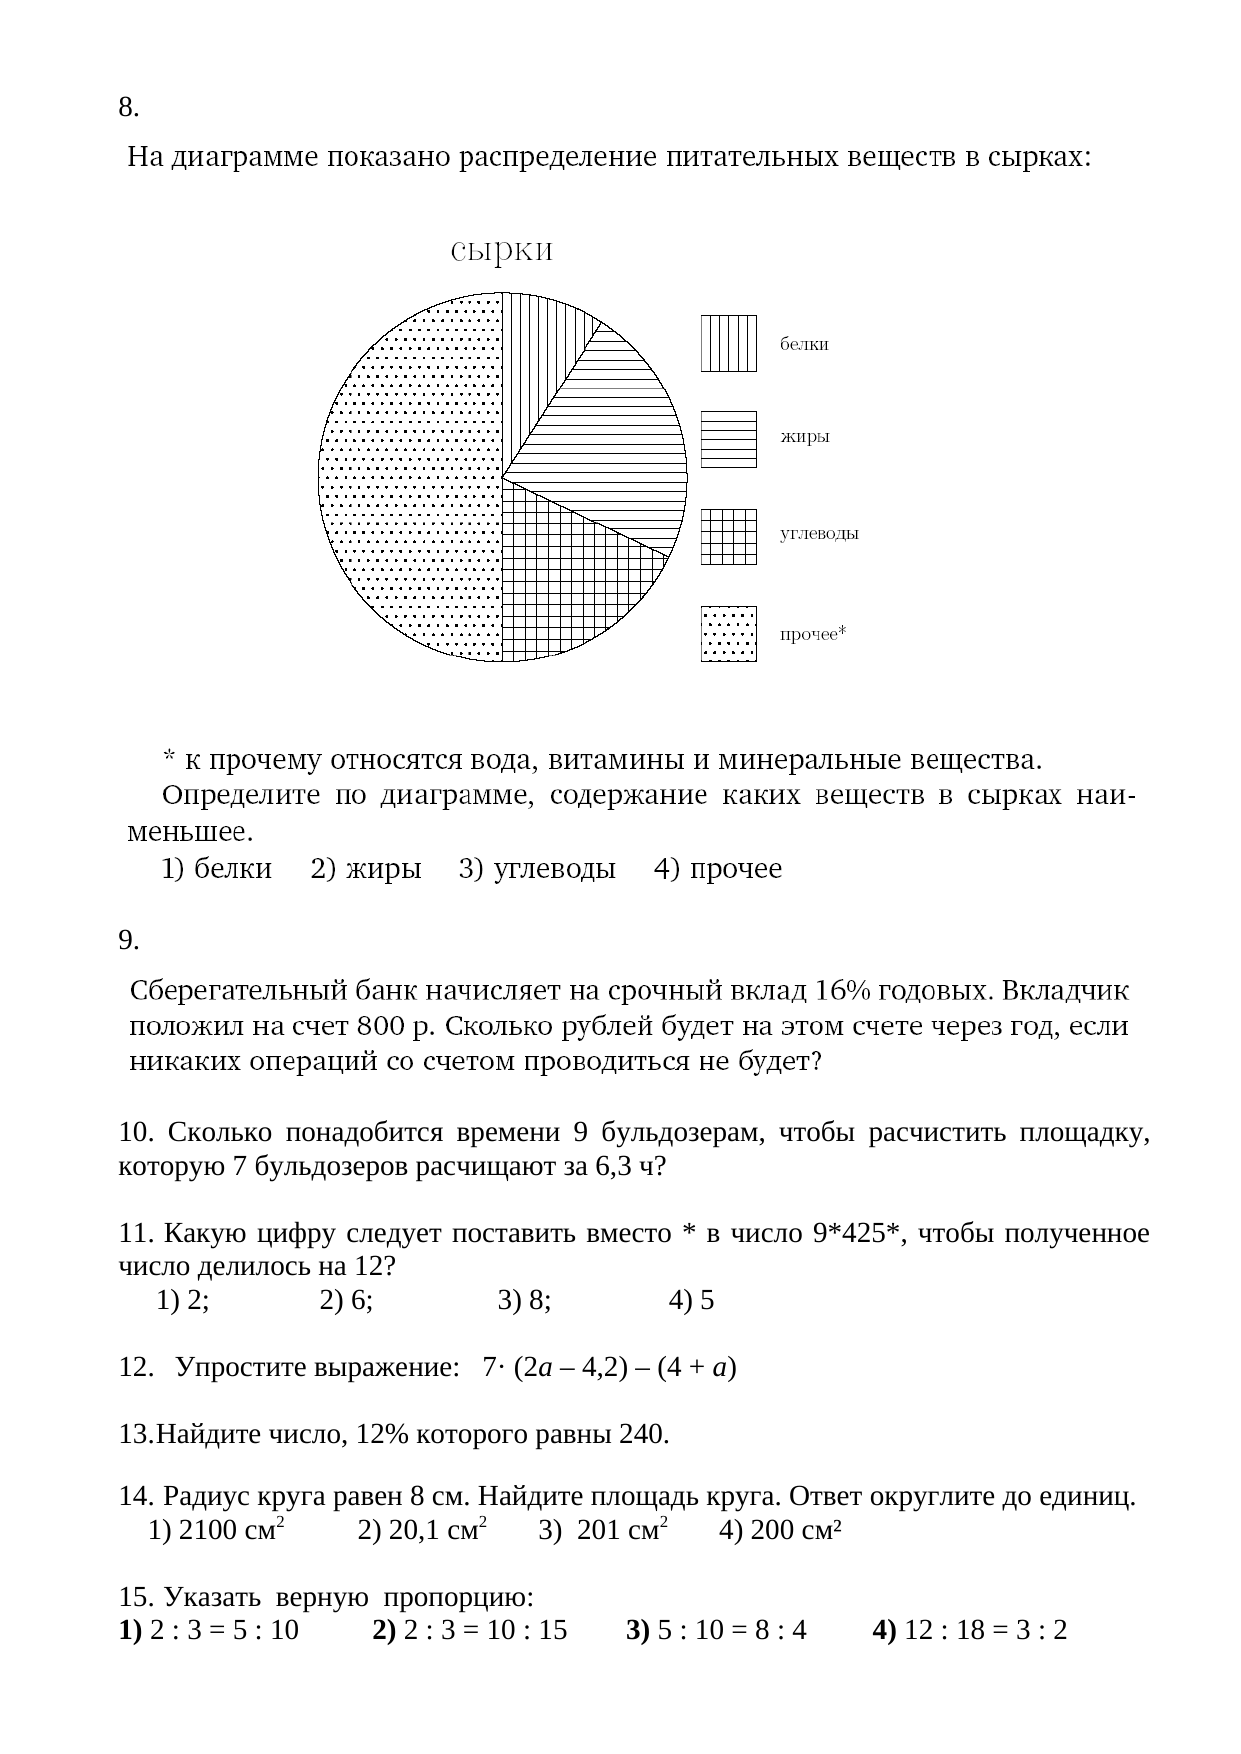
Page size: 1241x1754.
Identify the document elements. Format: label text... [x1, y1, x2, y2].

text 1) 2100 см2 2) 20,1 см2 3) 201 см2 4) 200 см² [118, 1512, 1152, 1545]
text 1) 2; 2) 6; 3) 8; 4) 5 [156, 1282, 1152, 1315]
text 1) 2 : 3 = 5 : 10 2) 2 : 3 = 10 : 15 3) 5 : 10 = 8 : 4 4) 12 : 18 = 3 : 2 [118, 1612, 1152, 1646]
picture [118, 955, 1167, 1086]
list Радиус круга равен . Найдите площадь круга. Ответ округлите до единиц. [118, 1478, 1152, 1512]
text 8. [118, 89, 1152, 122]
picture [118, 122, 1169, 923]
text 10. Сколько понадобится времени 9 бульдозерам, чтобы расчистить площадку, которую 7 бульдозеров расчищают за 6,3 ч? [118, 1114, 1152, 1181]
text 9. [118, 923, 1152, 955]
text 11. Какую цифру следует поставить вместо * в число 9*425*, чтобы полученное число делилось на 12? [118, 1215, 1152, 1282]
list Упростите выражение: 7· (2а – 4,2) – (4 + а) [118, 1349, 1152, 1382]
list Найдите число, 12% которого равны 240. [118, 1416, 1152, 1449]
list Указать верную пропорцию: [118, 1579, 1152, 1612]
